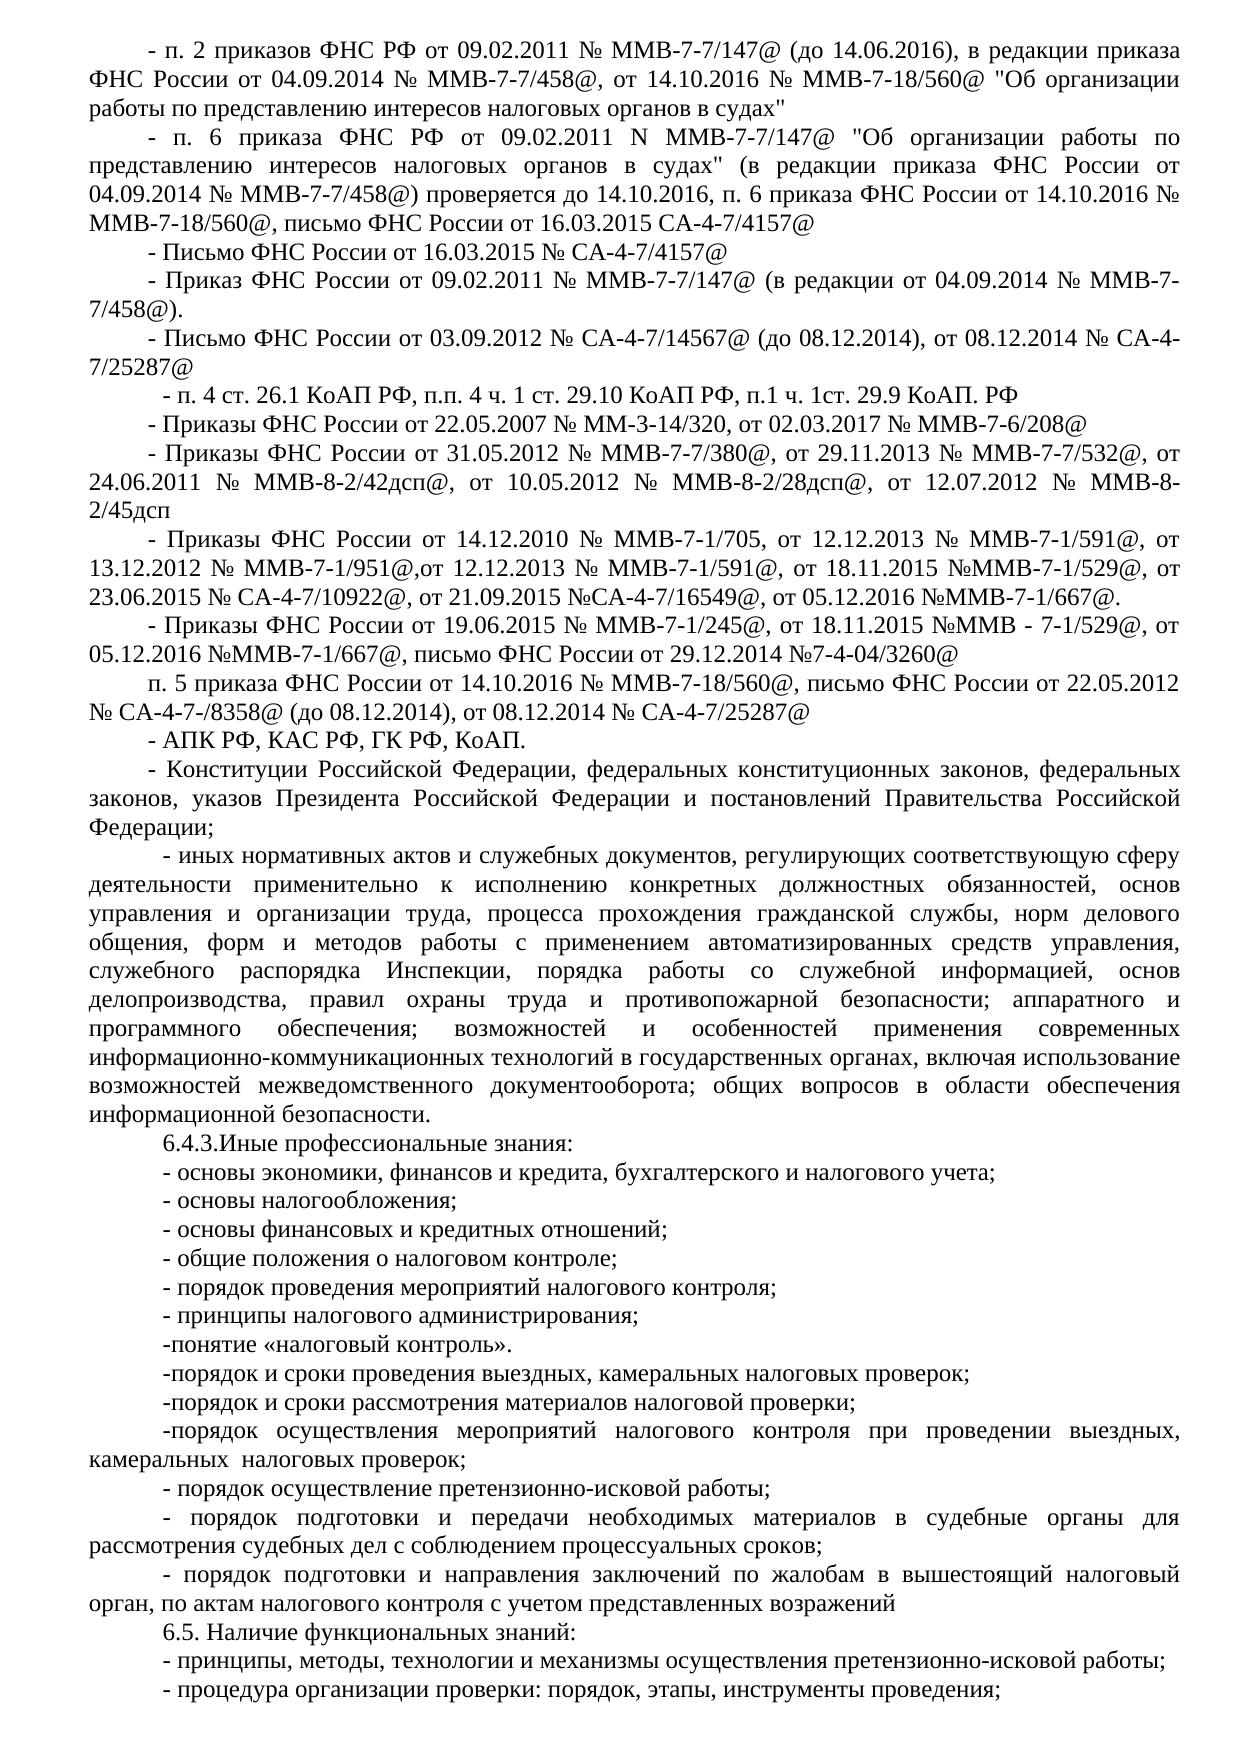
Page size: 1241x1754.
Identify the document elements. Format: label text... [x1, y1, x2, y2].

text - Приказы ФНС России от 22.05.2007 № ММ-3-14/320, от 02.03.2017 № ММВ-7-6/208@ [89, 409, 1181, 438]
text п. 5 приказа ФНС России от 14.10.2016 № ММВ-7-18/560@, письмо ФНС России от 22.05.2012 № СА-4-7-/8358@ (до 08.12.2014), от 08.12.2014 № СА-4-7/25287@ [89, 668, 1181, 725]
text - процедура организации проверки: порядок, этапы, инструменты проведения; [89, 1674, 1181, 1703]
text - основы налогообложения; [89, 1185, 1181, 1214]
text - основы экономики, финансов и кредита, бухгалтерского и налогового учета; [89, 1157, 1181, 1185]
text - Конституции Российской Федерации, федеральных конституционных законов, федеральных законов, указов Президента Российской Федерации и постановлений Правительства Российской Федерации; [89, 754, 1181, 840]
text -порядок и сроки рассмотрения материалов налоговой проверки; [89, 1387, 1181, 1415]
text - АПК РФ, КАС РФ, ГК РФ, КоАП. [89, 725, 1181, 754]
text - общие положения о налоговом контроле; [89, 1243, 1181, 1272]
text - Письмо ФНС России от 16.03.2015 № СА-4-7/4157@ [89, 237, 1181, 265]
text - Приказы ФНС России от 19.06.2015 № ММВ-7-1/245@, от 18.11.2015 №ММВ - 7-1/529@, от 05.12.2016 №ММВ-7-1/667@, письмо ФНС России от 29.12.2014 №7-4-04/3260@ [89, 610, 1181, 668]
text - п. 2 приказов ФНС РФ от 09.02.2011 № ММВ-7-7/147@ (до 14.06.2016), в редакции приказа ФНС России от 04.09.2014 № ММВ-7-7/458@, от 14.10.2016 № ММВ-7-18/560@ "Об организации работы по представлению интересов налоговых органов в судах" [89, 35, 1181, 122]
text - Приказ ФНС России от 09.02.2011 № ММВ-7-7/147@ (в редакции от 04.09.2014 № ММВ-7-7/458@). [89, 265, 1181, 323]
text 6.4.3.Иные профессиональные знания: [89, 1128, 1181, 1157]
text -порядок осуществления мероприятий налогового контроля при проведении выездных, камеральных налоговых проверок; [89, 1415, 1181, 1473]
text - Приказы ФНС России от 31.05.2012 № ММВ-7-7/380@, от 29.11.2013 № ММВ-7-7/532@, от 24.06.2011 № ММВ-8-2/42дсп@, от 10.05.2012 № ММВ-8-2/28дсп@, от 12.07.2012 № ММВ-8-2/45дсп [89, 438, 1181, 524]
text 6.5. Наличие функциональных знаний: [89, 1617, 1181, 1645]
text - иных нормативных актов и служебных документов, регулирующих соответствующую сферу деятельности применительно к исполнению конкретных должностных обязанностей, основ управления и организации труда, процесса прохождения гражданской службы, норм делового общения, форм и методов работы с применением автоматизированных средств управления, служебного распорядка Инспекции, порядка работы со служебной информацией, основ делопроизводства, правил охраны труда и противопожарной безопасности; аппаратного и программного обеспечения; возможностей и особенностей применения современных информационно-коммуникационных технологий в государственных органах, включая использование возможностей межведомственного документооборота; общих вопросов в области обеспечения информационной безопасности. [89, 840, 1181, 1128]
text - порядок проведения мероприятий налогового контроля; [89, 1272, 1181, 1300]
text -порядок и сроки проведения выездных, камеральных налоговых проверок; [89, 1358, 1181, 1387]
text - принципы, методы, технологии и механизмы осуществления претензионно-исковой работы; [89, 1645, 1181, 1674]
text - порядок подготовки и направления заключений по жалобам в вышестоящий налоговый орган, по актам налогового контроля с учетом представленных возражений [89, 1559, 1181, 1617]
text -понятие «налоговый контроль». [89, 1329, 1181, 1358]
text - основы финансовых и кредитных отношений; [89, 1214, 1181, 1243]
text - порядок осуществление претензионно-исковой работы; [89, 1473, 1181, 1502]
text - п. 4 ст. 26.1 КоАП РФ, п.п. 4 ч. 1 ст. 29.10 КоАП РФ, п.1 ч. 1ст. 29.9 КоАП. РФ [89, 380, 1181, 409]
text - принципы налогового администрирования; [89, 1300, 1181, 1329]
text - порядок подготовки и передачи необходимых материалов в судебные органы для рассмотрения судебных дел с соблюдением процессуальных сроков; [89, 1502, 1181, 1559]
text - п. 6 приказа ФНС РФ от 09.02.2011 N ММВ-7-7/147@ "Об организации работы по представлению интересов налоговых органов в судах" (в редакции приказа ФНС России от 04.09.2014 № ММВ-7-7/458@) проверяется до 14.10.2016, п. 6 приказа ФНС России от 14.10.2016 № ММВ-7-18/560@, письмо ФНС России от 16.03.2015 СА-4-7/4157@ [89, 122, 1181, 237]
text - Приказы ФНС России от 14.12.2010 № ММВ-7-1/705, от 12.12.2013 № ММВ-7-1/591@, от 13.12.2012 № ММВ-7-1/951@,от 12.12.2013 № ММВ-7-1/591@, от 18.11.2015 №ММВ-7-1/529@, от 23.06.2015 № СА-4-7/10922@, от 21.09.2015 №СА-4-7/16549@, от 05.12.2016 №ММВ-7-1/667@. [89, 524, 1181, 610]
text - Письмо ФНС России от 03.09.2012 № СА-4-7/14567@ (до 08.12.2014), от 08.12.2014 № СА-4-7/25287@ [89, 323, 1181, 380]
